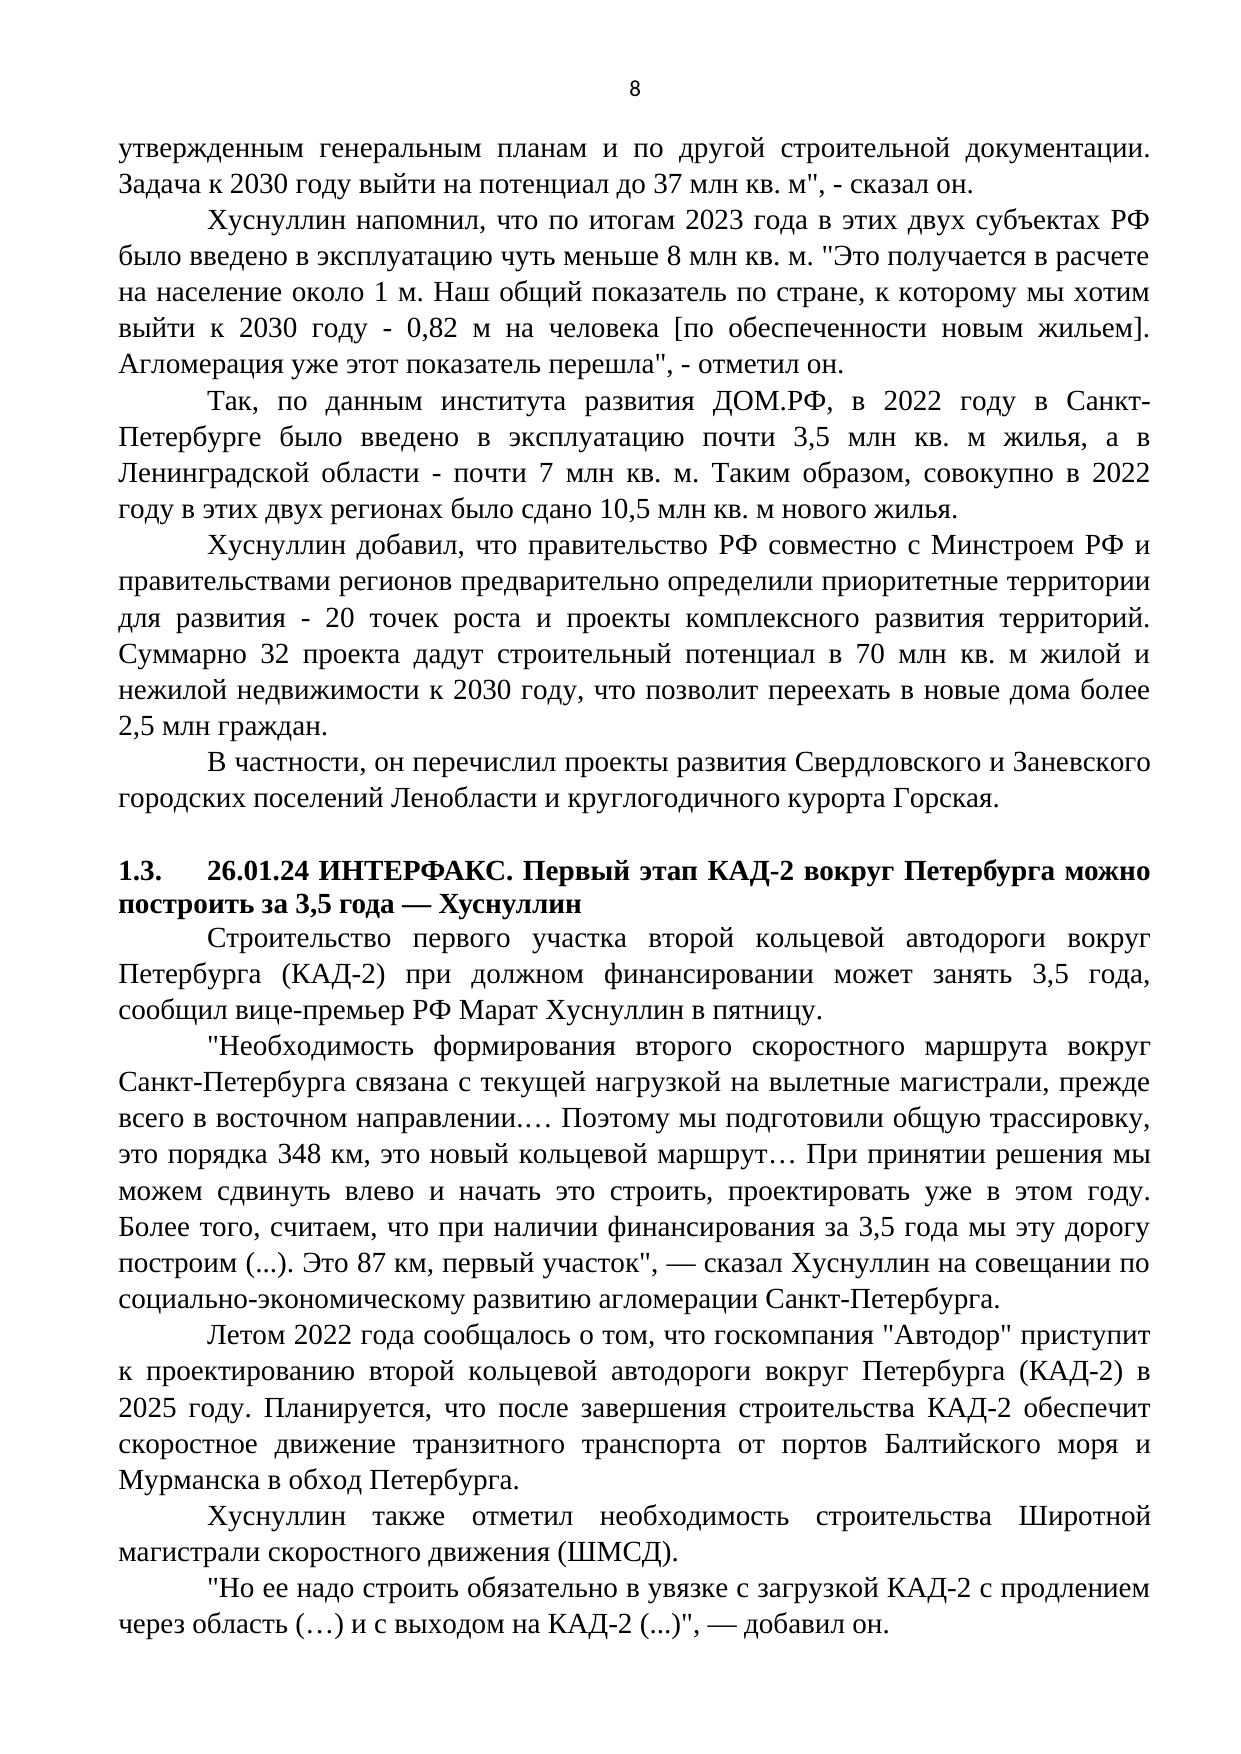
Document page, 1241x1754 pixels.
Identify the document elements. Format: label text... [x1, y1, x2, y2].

text "Необходимость формирования второго скоростного маршрута вокруг Санкт-Петербурга связана с текущей нагрузкой на вылетные магистрали, прежде всего в восточном направлении.… Поэтому мы подготовили общую трассировку, это порядка 348 км, это новый кольцевой маршрут… При принятии решения мы можем сдвинуть влево и начать это строить, проектировать уже в этом году. Более того, считаем, что при наличии финансирования за 3,5 года мы эту дорогу построим (...). Это 87 км, первый участок", — сказал Хуснуллин на совещании по социально-экономическому развитию агломерации Санкт-Петербурга. [118, 1028, 1152, 1315]
text Хуснуллин также отметил необходимость строительства Широтной магистрали скоростного движения (ШМСД). [118, 1498, 1152, 1568]
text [118, 130, 1152, 199]
subtitle 26.01.24 ИНТЕРФАКС. Первый этап КАД-2 вокруг Петербурга можно построить за 3,5 года — Хуснуллин [118, 853, 1152, 920]
text Летом 2022 года сообщалось о том, что госкомпания "Автодор" приступит к проектированию второй кольцевой автодороги вокруг Петербурга (КАД-2) в 2025 году. Планируется, что после завершения строительства КАД-2 обеспечит скоростное движение транзитного транспорта от портов Балтийского моря и Мурманска в обход Петербурга. [118, 1317, 1152, 1496]
text Строительство первого участка второй кольцевой автодороги вокруг Петербурга (КАД-2) при должном финансировании может занять 3,5 года, сообщил вице-премьер РФ Марат Хуснуллин в пятницу. [118, 920, 1152, 1026]
text "Но ее надо строить обязательно в увязке с загрузкой КАД-2 с продлением через область (…) и с выходом на КАД-2 (...)", — добавил он. [118, 1570, 1152, 1640]
text Хуснуллин добавил, что правительство РФ совместно с Минстроем РФ и правительствами регионов предварительно определили приоритетные территории для развития - 20 точек роста и проекты комплексного развития территорий. Суммарно 32 проекта дадут строительный потенциал в 70 млн кв. м жилой и нежилой недвижимости к 2030 году, что позволит переехать в новые дома более 2,5 млн граждан. [118, 527, 1152, 742]
text Хуснуллин напомнил, что по итогам 2023 года в этих двух субъектах РФ было введено в эксплуатацию чуть меньше 8 млн кв. м. "Это получается в расчете на население около 1 м. Наш общий показатель по стране, к которому мы хотим выйти к 2030 году - 0,82 м на человека [по обеспеченности новым жильем]. Агломерация уже этот показатель перешла", - отметил он. [118, 202, 1152, 380]
text В частности, он перечислил проекты развития Свердловского и Заневского городских поселений Ленобласти и круглогодичного курорта Горская. [118, 744, 1152, 814]
text Так, по данным института развития ДОМ.РФ, в 2022 году в Санкт-Петербурге было введено в эксплуатацию почти 3,5 млн кв. м жилья, а в Ленинградской области - почти 7 млн кв. м. Таким образом, совокупно в 2022 году в этих двух регионах было сдано 10,5 млн кв. м нового жилья. [118, 383, 1152, 525]
